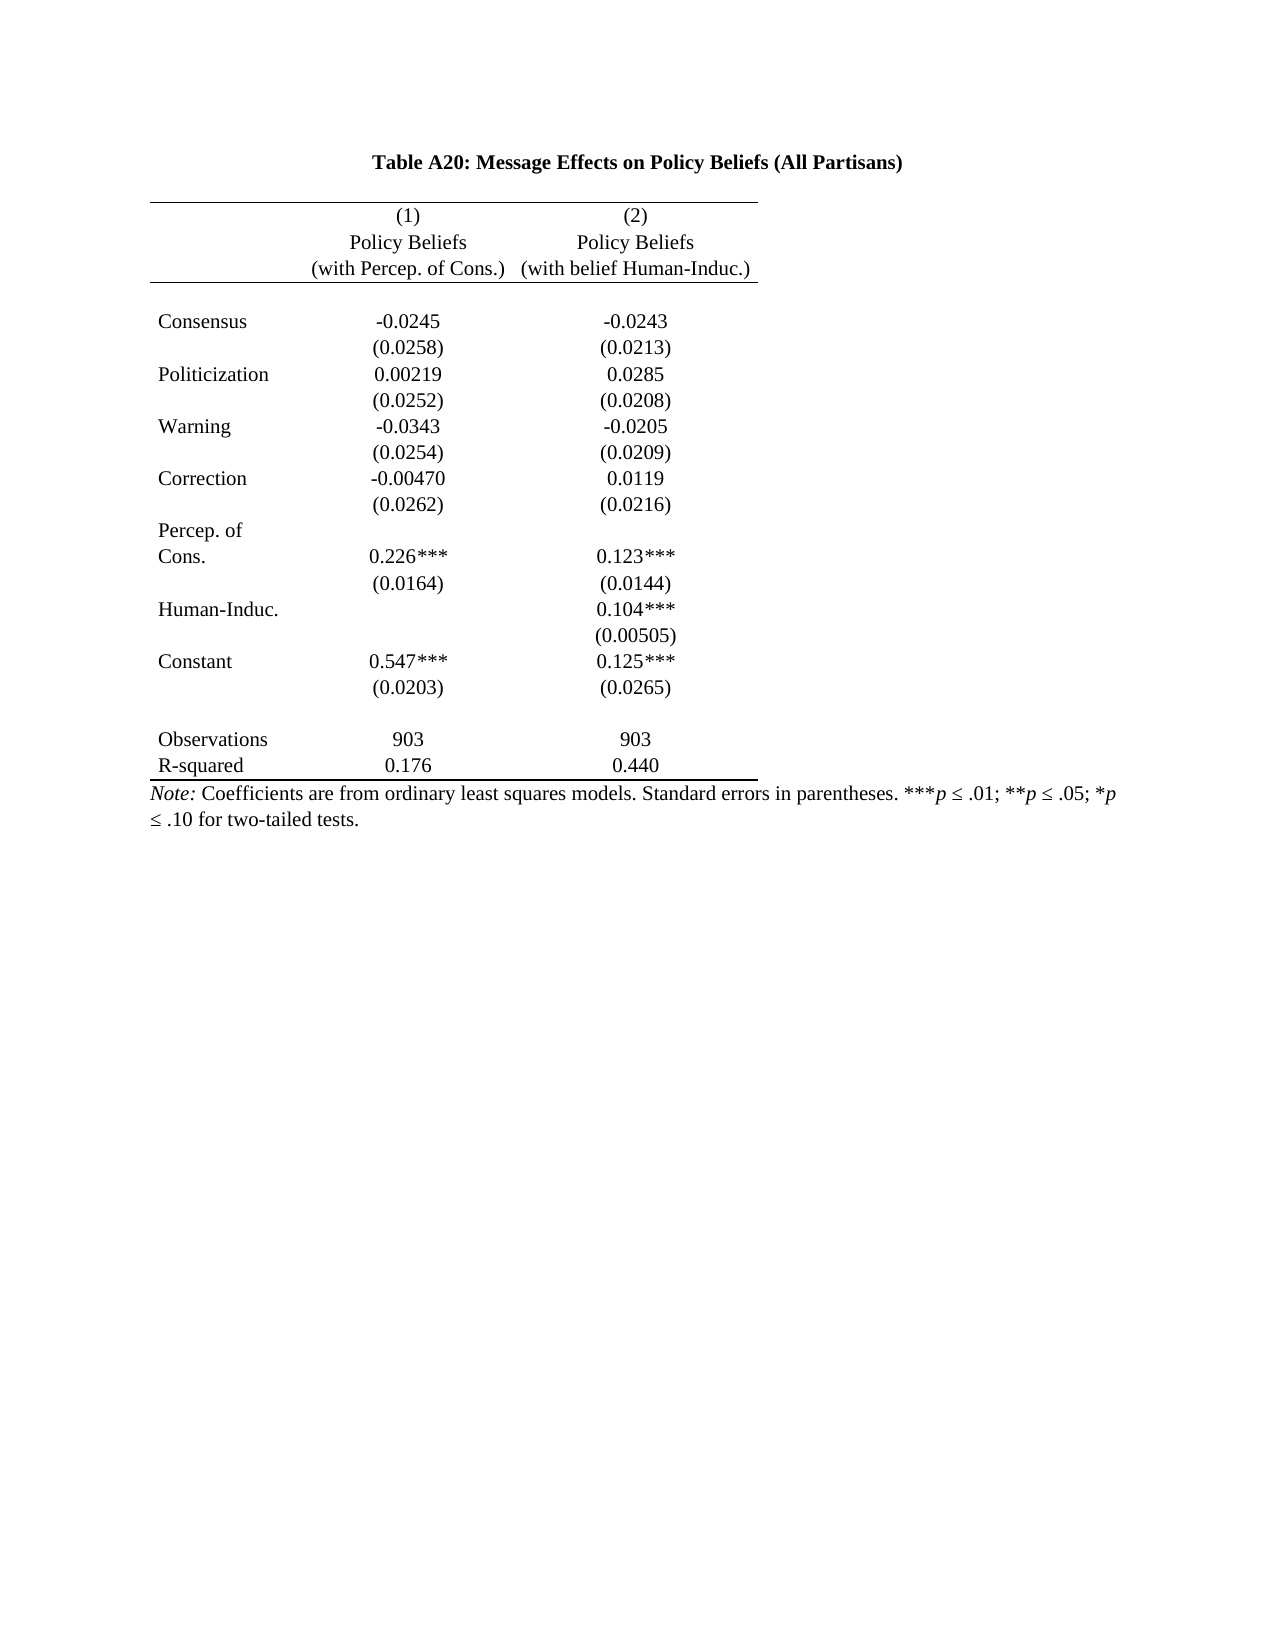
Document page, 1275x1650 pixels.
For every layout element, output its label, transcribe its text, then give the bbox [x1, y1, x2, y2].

text Note: Coefficients are from ordinary least squares models. Standard errors in parentheses. ***p ≤ .01; **p ≤ .05; *p ≤ .10 for two-tailed tests. [150, 781, 1125, 831]
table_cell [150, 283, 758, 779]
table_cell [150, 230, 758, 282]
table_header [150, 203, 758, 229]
text Table A20: Message Effects on Policy Beliefs (All Partisans) [150, 150, 1125, 174]
